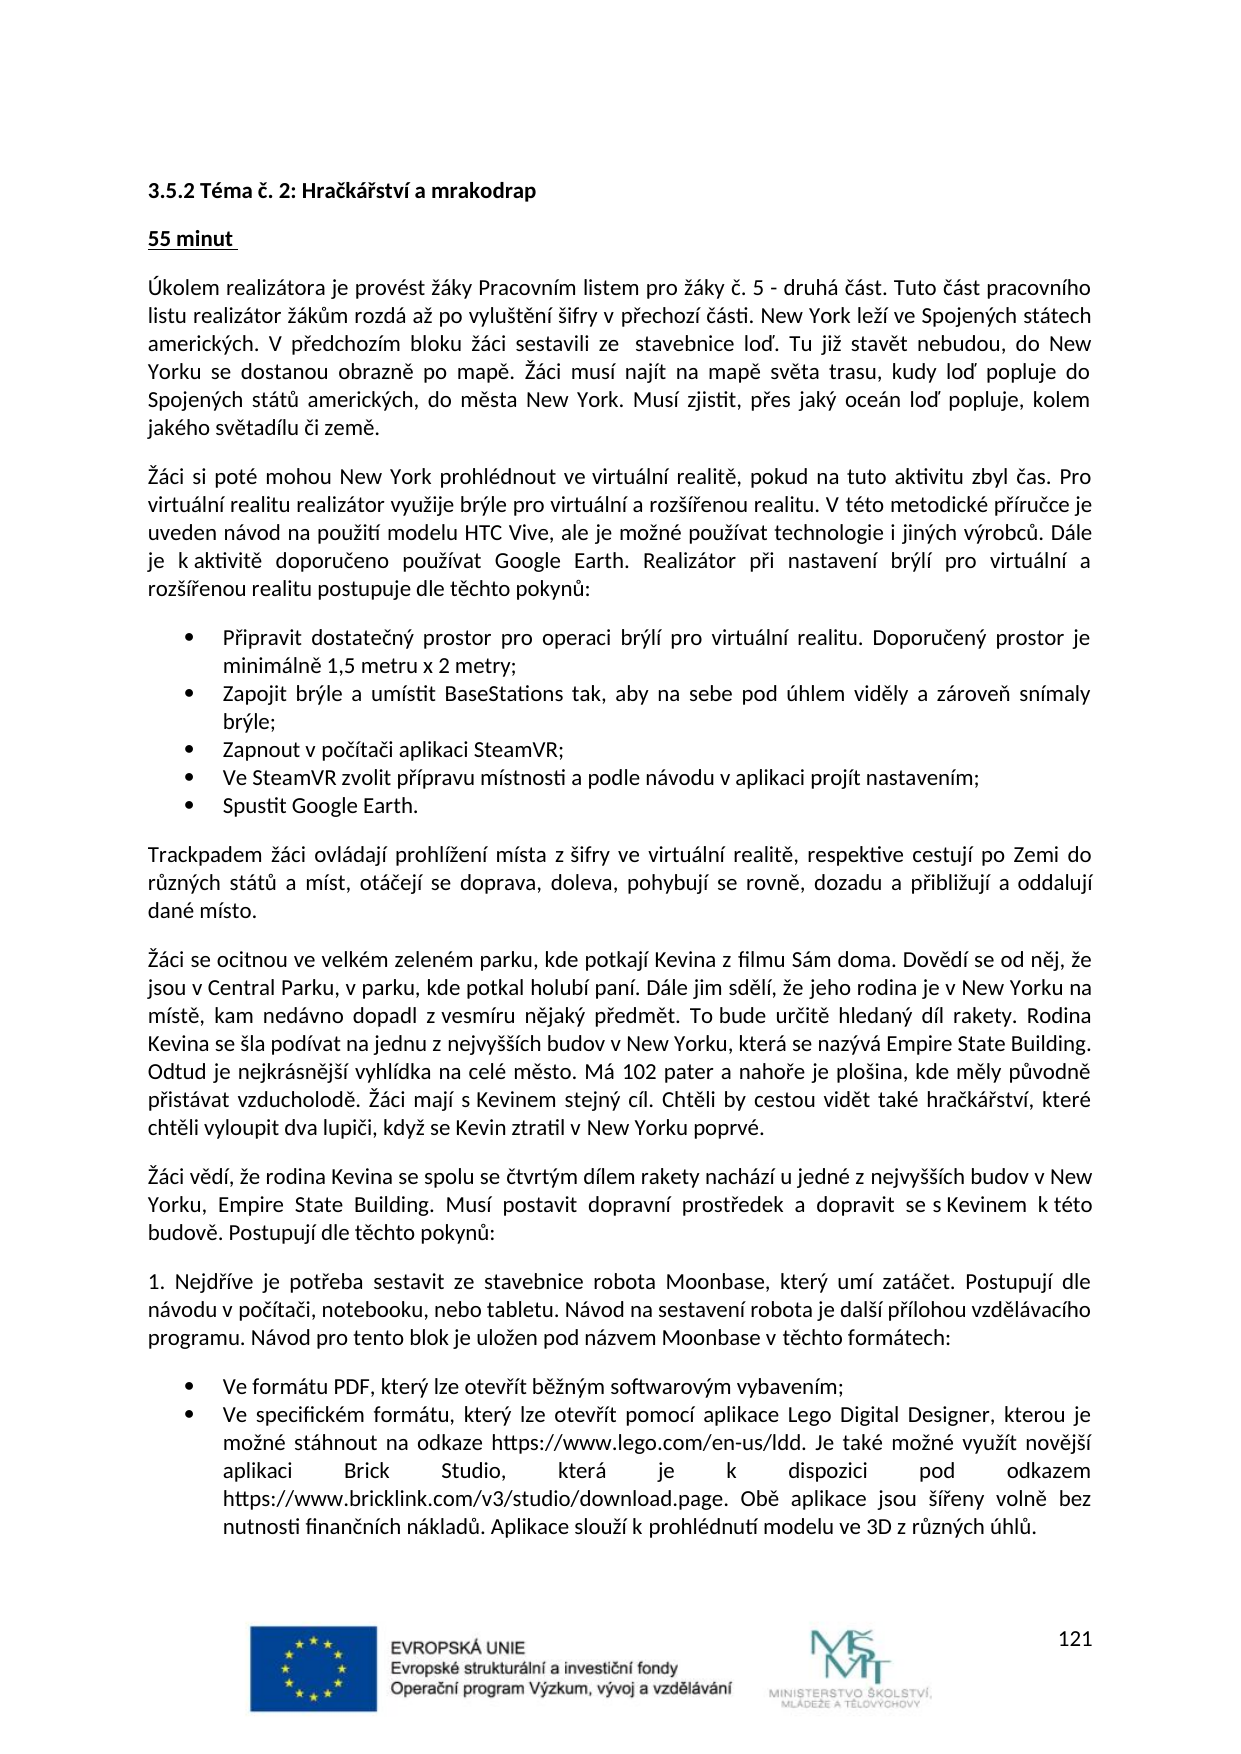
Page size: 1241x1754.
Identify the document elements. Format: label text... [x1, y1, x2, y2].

list Zapnout v počítači aplikaci SteamVR; [185, 735, 1092, 763]
text Žáci se ocitnou ve velkém zeleném parku, kde potkají Kevina z filmu Sám doma. Dovědí se od něj, že jsou v Central Parku, v parku, kde potkal holubí paní. Dále jim sdělí, že jeho rodina je v New Yorku na místě, kam nedávno dopadl z vesmíru nějaký předmět. To bude určitě hledaný díl rakety. Rodina Kevina se šla podívat na jednu z nejvyšších budov v New Yorku, která se nazývá Empire State Building. Odtud je nejkrásnější vyhlídka na celé město. Má 102 pater a nahoře je plošina, kde měly původně přistávat vzducholodě. Žáci mají s Kevinem stejný cíl. Chtěli by cestou vidět také hračkářství, které chtěli vyloupit dva lupiči, když se Kevin ztratil v New Yorku poprvé. [148, 945, 1092, 1141]
list Zapojit brýle a umístit BaseStations tak, aby na sebe pod úhlem viděly a zároveň snímaly brýle; [185, 679, 1092, 735]
text 1. Nejdříve je potřeba sestavit ze stavebnice robota Moonbase, který umí zatáčet. Postupují dle návodu v počítači, notebooku, nebo tabletu. Návod na sestavení robota je další přílohou vzdělávacího programu. Návod pro tento blok je uložen pod názvem Moonbase v těchto formátech: [148, 1267, 1092, 1351]
list Spustit Google Earth. [185, 791, 1092, 819]
text Žáci si poté mohou New York prohlédnout ve virtuální realitě, pokud na tuto aktivitu zbyl čas. Pro virtuální realitu realizátor využije brýle pro virtuální a rozšířenou realitu. V této metodické příručce je uveden návod na použití modelu HTC Vive, ale je možné používat technologie i jiných výrobců. Dále je k aktivitě doporučeno používat Google Earth. Realizátor při nastavení brýlí pro virtuální a rozšířenou realitu postupuje dle těchto pokynů: [148, 462, 1092, 602]
text 55 minut [148, 224, 1092, 253]
list Ve SteamVR zvolit přípravu místnosti a podle návodu v aplikaci projít nastavením; [185, 763, 1092, 791]
picture [208, 1584, 974, 1754]
text Úkolem realizátora je provést žáky Pracovním listem pro žáky č. 5 - druhá část. Tuto část pracovního listu realizátor žákům rozdá až po vyluštění šifry v přechozí části. New York leží ve Spojených státech amerických. V předchozím bloku žáci sestavili ze stavebnice loď. Tu již stavět nebudou, do New Yorku se dostanou obrazně po mapě. Žáci musí najít na mapě světa trasu, kudy loď popluje do Spojených států amerických, do města New York. Musí zjistit, přes jaký oceán loď popluje, kolem jakého světadílu či země. [148, 273, 1092, 442]
text Žáci vědí, že rodina Kevina se spolu se čtvrtým dílem rakety nachází u jedné z nejvyšších budov v New Yorku, Empire State Building. Musí postavit dopravní prostředek a dopravit se s Kevinem k této budově. Postupují dle těchto pokynů: [148, 1162, 1092, 1246]
text 3.5.2 Téma č. 2: Hračkářství a mrakodrap [148, 176, 1092, 204]
text Trackpadem žáci ovládají prohlížení místa z šifry ve virtuální realitě, respektive cestují po Zemi do různých států a míst, otáčejí se doprava, doleva, pohybují se rovně, dozadu a přibližují a oddalují dané místo. [148, 840, 1092, 924]
list Ve formátu PDF, který lze otevřít běžným softwarovým vybavením; [185, 1372, 1092, 1400]
list Ve specifickém formátu, který lze otevřít pomocí aplikace Lego Digital Designer, kterou je možné stáhnout na odkaze https://www.lego.com/en-us/ldd. Je také možné využít novější aplikaci Brick Studio, která je k dispozici pod odkazem https://www.bricklink.com/v3/studio/download.page. Obě aplikace jsou šířeny volně bez nutnosti finančních nákladů. Aplikace slouží k prohlédnutí modelu ve 3D z různých úhlů. [185, 1400, 1092, 1540]
list Připravit dostatečný prostor pro operaci brýlí pro virtuální realitu. Doporučený prostor je minimálně 1,5 metru x 2 metry; [185, 623, 1092, 679]
